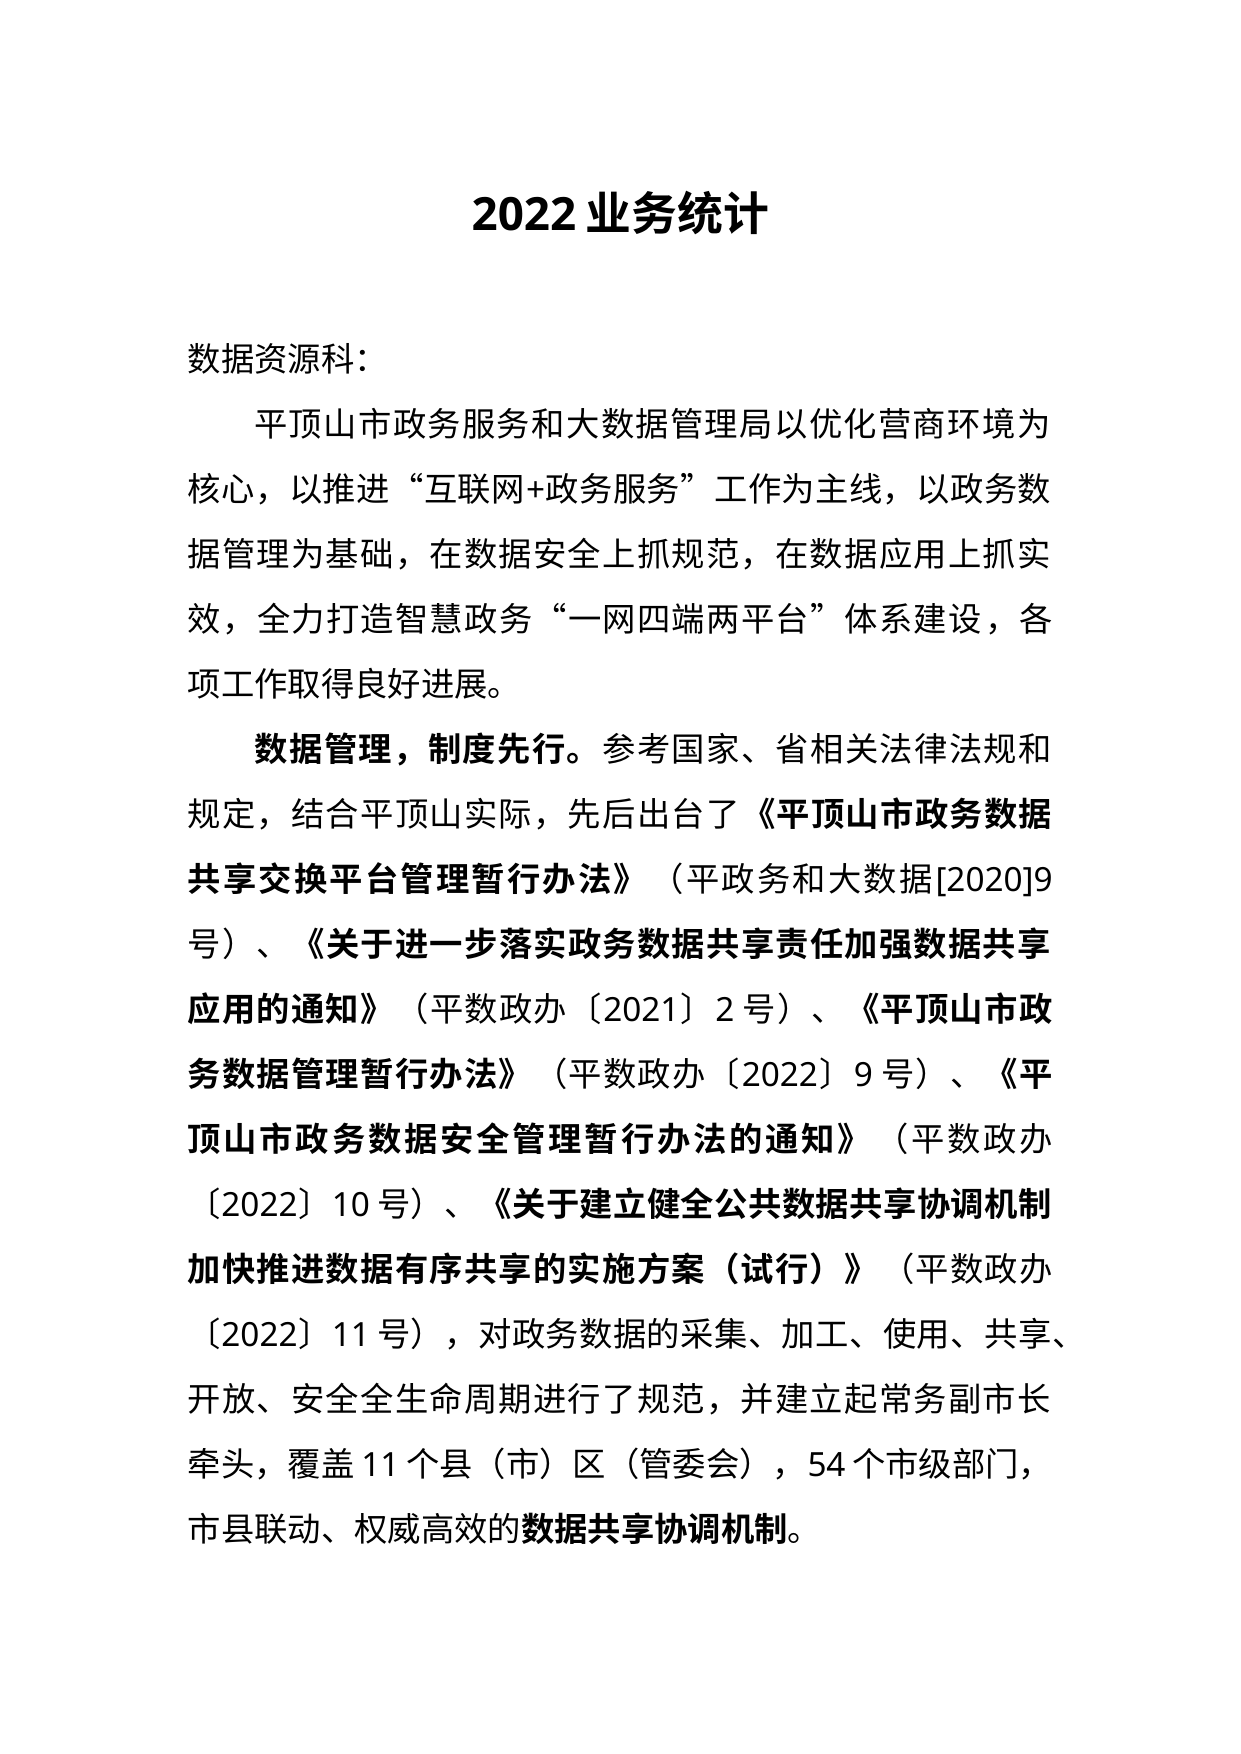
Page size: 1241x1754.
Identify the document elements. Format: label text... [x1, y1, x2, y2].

text 平顶山市政务服务和大数据管理局以优化营商环境为核心，以推进“互联网+政务服务”工作为主线，以政务数据管理为基础，在数据安全上抓规范，在数据应用上抓实效，全力打造智慧政务“一网四端两平台”体系建设，各项工作取得良好进展。 [187, 389, 1053, 714]
subtitle 2022业务统计 [187, 162, 1053, 259]
text 数据资源科： [187, 324, 1053, 389]
text 数据管理，制度先行。参考国家、省相关法律法规和规定，结合平顶山实际，先后出台了《平顶山市政务数据共享交换平台管理暂行办法》（平政务和大数据[2020]9号）、《关于进一步落实政务数据共享责任加强数据共享应用的通知》（平数政办〔2021〕2号）、《平顶山市政务数据管理暂行办法》（平数政办〔2022〕9号）、《平顶山市政务数据安全管理暂行办法的通知》（平数政办〔2022〕10号）、《关于建立健全公共数据共享协调机制加快推进数据有序共享的实施方案（试行）》（平数政办〔2022〕11号），对政务数据的采集、加工、使用、共享、开放、安全全生命周期进行了规范，并建立起常务副市长牵头，覆盖11个县（市）区（管委会），54个市级部门，市县联动、权威高效的数据共享协调机制。 [187, 714, 1053, 1559]
